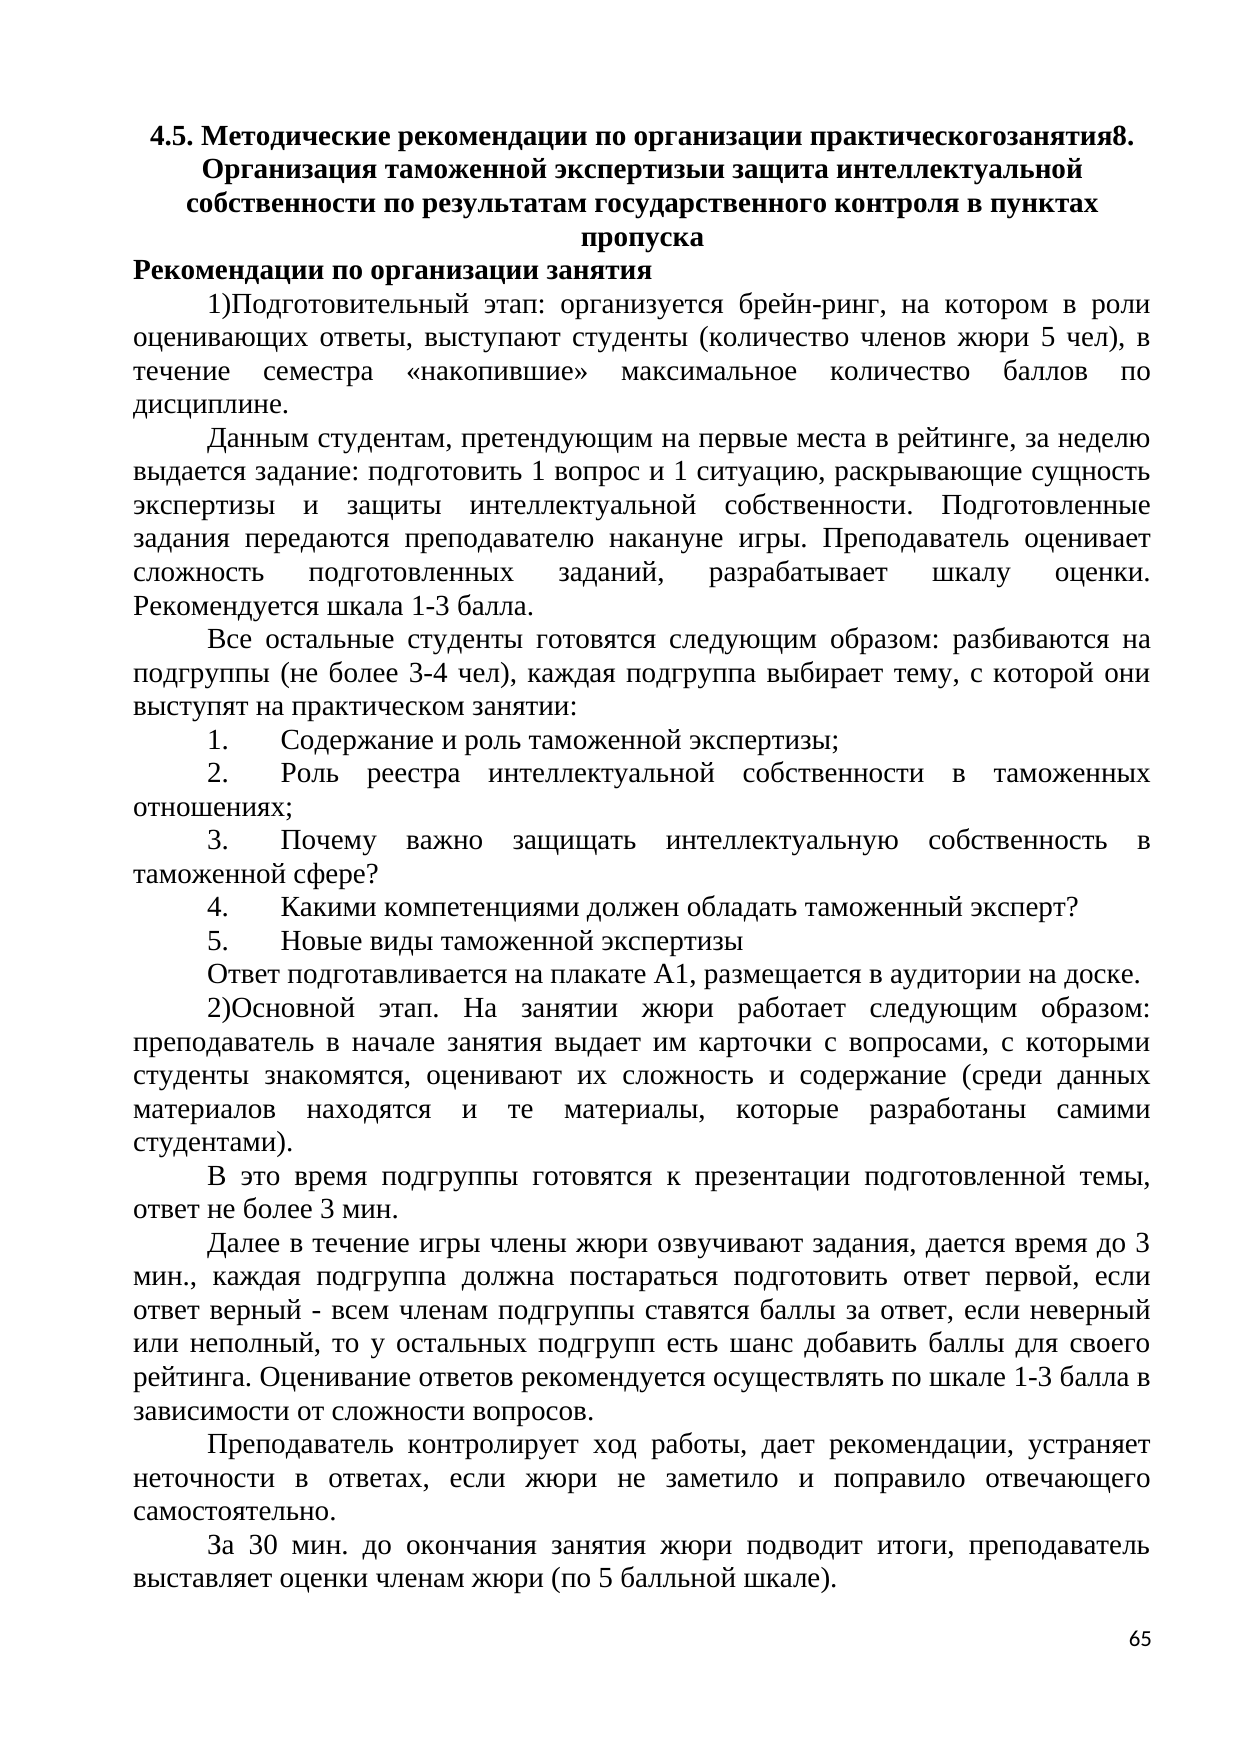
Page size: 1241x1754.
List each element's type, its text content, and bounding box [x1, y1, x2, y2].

text В это время подгруппы готовятся к презентации подготовленной темы, ответ не более 3 мин. [133, 1158, 1152, 1225]
text 2)Основной этап. На занятии жюри работает следующим образом: преподаватель в начале занятия выдает им карточки с вопросами, с которыми студенты знакомятся, оценивают их сложность и содержание (среди данных материалов находятся и те материалы, которые разработаны самими студентами). [133, 990, 1152, 1158]
text Все остальные студенты готовятся следующим образом: разбиваются на подгруппы (не более 3-4 чел), каждая подгруппа выбирает тему, с которой они выступят на практическом занятии: [133, 621, 1152, 722]
text За 30 мин. до окончания занятия жюри подводит итоги, преподаватель выставляет оценки членам жюри (по 5 балльной шкале). [133, 1527, 1152, 1594]
list Новые виды таможенной экспертизы [133, 923, 1152, 957]
list Содержание и роль таможенной экспертизы; [133, 722, 1152, 755]
text 1)Подготовительный этап: организуется брейн-ринг, на котором в роли оценивающих ответы, выступают студенты (количество членов жюри 5 чел), в течение семестра «накопившие» максимальное количество баллов по дисциплине. [133, 286, 1152, 420]
subtitle 4.5. Методические рекомендации по организации практическогозанятия8. Организация таможенной экспертизыи защита интеллектуальной собственности по результатам государственного контроля в пунктах пропуска [133, 118, 1152, 252]
list Роль реестра интеллектуальной собственности в таможенных отношениях; [133, 755, 1152, 822]
text Данным студентам, претендующим на первые места в рейтинге, за неделю выдается задание: подготовить 1 вопрос и 1 ситуацию, раскрывающие сущность экспертизы и защиты интеллектуальной собственности. Подготовленные задания передаются преподавателю накануне игры. Преподаватель оценивает сложность подготовленных заданий, разрабатывает шкалу оценки. Рекомендуется шкала 1-3 балла. [133, 420, 1152, 621]
text Ответ подготавливается на плакате А1, размещается в аудитории на доске. [133, 957, 1152, 990]
text Рекомендации по организации занятия [133, 252, 1152, 286]
text Далее в течение игры члены жюри озвучивают задания, дается время до 3 мин., каждая подгруппа должна постараться подготовить ответ первой, если ответ верный - всем членам подгруппы ставятся баллы за ответ, если неверный или неполный, то у остальных подгрупп есть шанс добавить баллы для своего рейтинга. Оценивание ответов рекомендуется осуществлять по шкале 1-3 балла в зависимости от сложности вопросов. [133, 1225, 1152, 1426]
list Почему важно защищать интеллектуальную собственность в таможенной сфере? [133, 822, 1152, 889]
text Преподаватель контролирует ход работы, дает рекомендации, устраняет неточности в ответах, если жюри не заметило и поправило отвечающего самостоятельно. [133, 1426, 1152, 1527]
list Какими компетенциями должен обладать таможенный эксперт? [133, 889, 1152, 923]
